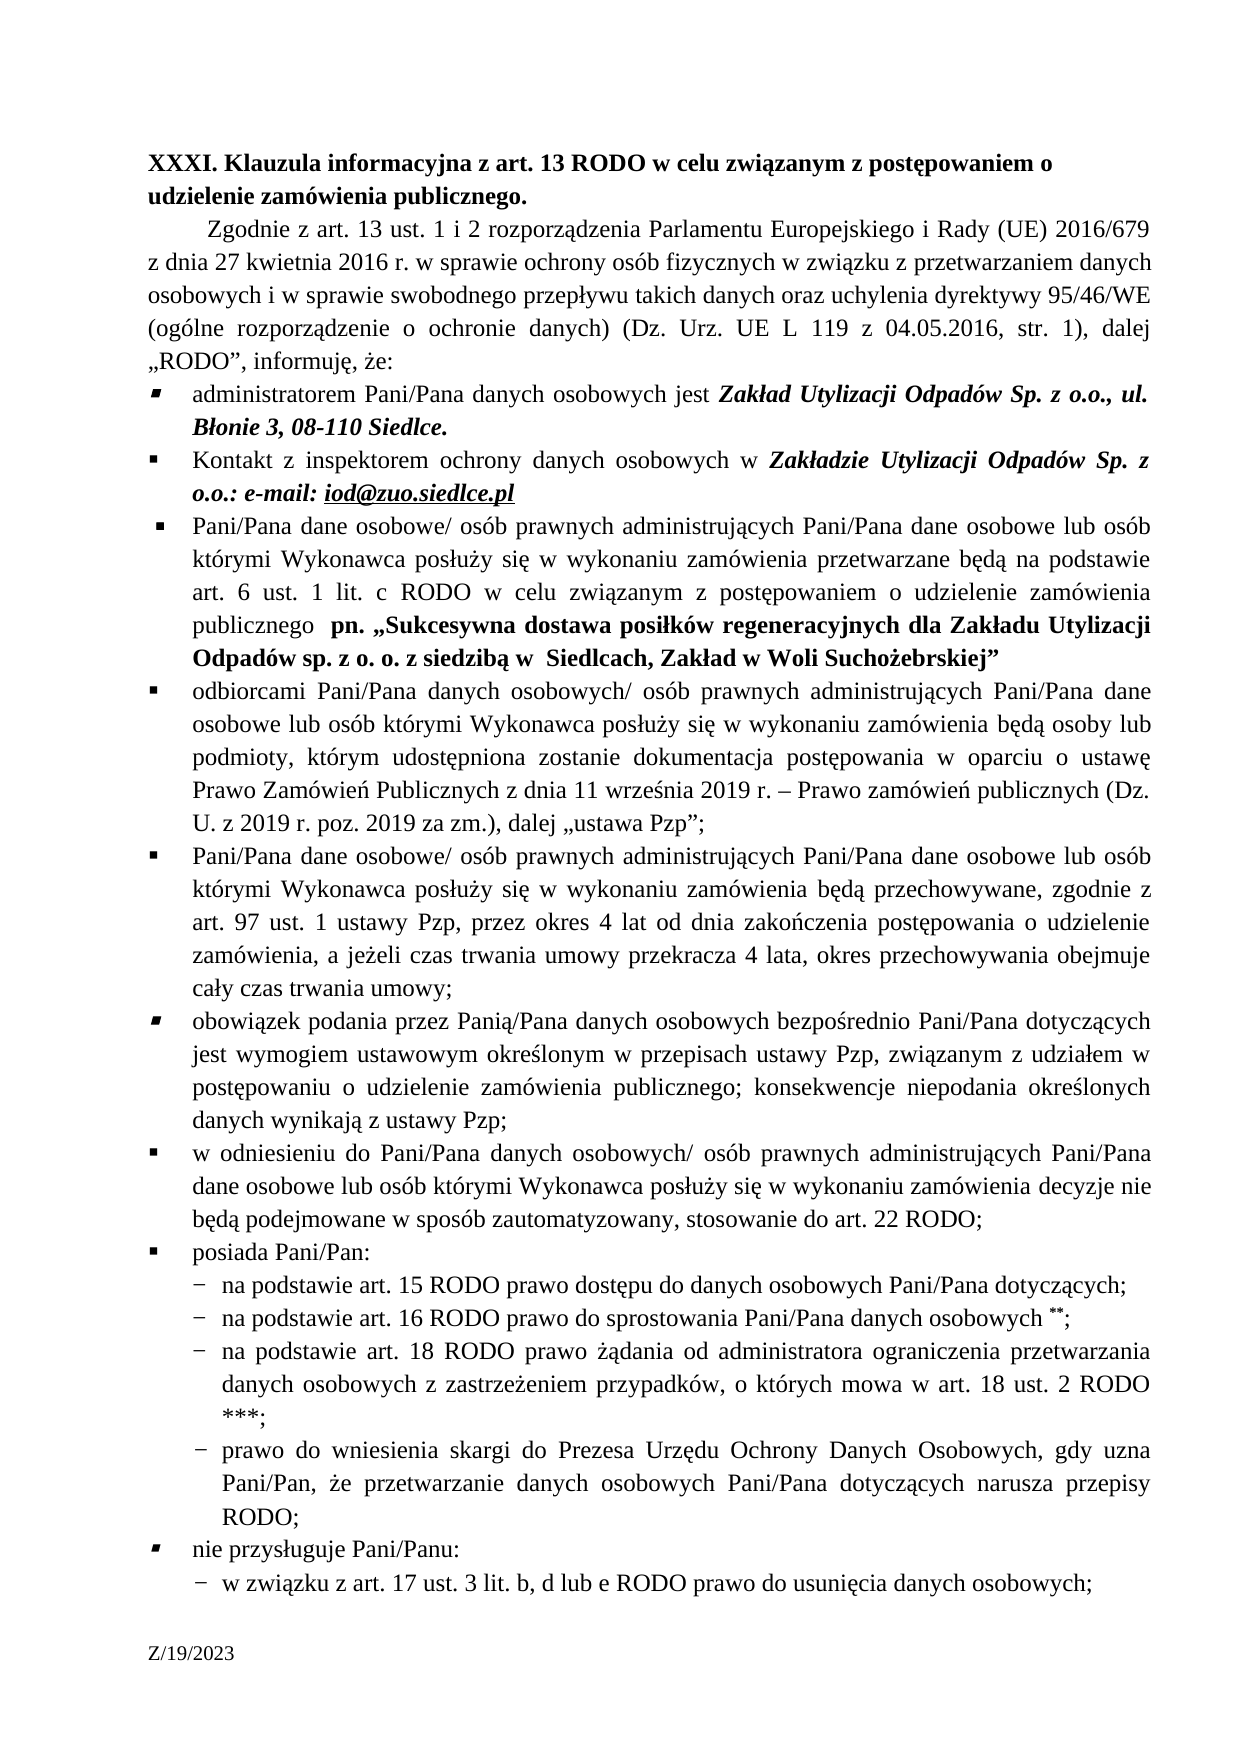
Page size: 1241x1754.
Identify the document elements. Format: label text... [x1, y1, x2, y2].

list posiada Pani/Pan: [148, 1237, 1152, 1266]
list na podstawie art. 15 RODO prawo dostępu do danych osobowych Pani/Pana dotyczących; [192, 1270, 1152, 1299]
list w odniesieniu do Pani/Pana danych osobowych/ osób prawnych administrujących Pani/Pana dane osobowe lub osób którymi Wykonawca posłuży się w wykonaniu zamówienia decyzje nie będą podejmowane w sposób zautomatyzowany, stosowanie do art. 22 RODO; [148, 1138, 1152, 1233]
list prawo do wniesienia skargi do Prezesa Urzędu Ochrony Danych Osobowych, gdy uzna Pani/Pan, że przetwarzanie danych osobowych Pani/Pana dotyczących narusza przepisy RODO; [192, 1436, 1152, 1530]
list administratorem Pani/Pana danych osobowych jest Zakład Utylizacji Odpadów Sp. z o.o., ul. Błonie 3, 08-110 Siedlce. [148, 379, 1152, 441]
list odbiorcami Pani/Pana danych osobowych/ osób prawnych administrujących Pani/Pana dane osobowe lub osób którymi Wykonawca posłuży się w wykonaniu zamówienia będą osoby lub podmioty, którym udostępniona zostanie dokumentacja postępowania w oparciu o ustawę Prawo Zamówień Publicznych z dnia 11 września 2019 r. – Prawo zamówień publicznych (Dz. U. z 2019 r. poz. 2019 za zm.), dalej „ustawa Pzp”; [148, 676, 1152, 837]
text Zgodnie z art. 13 ust. 1 i 2 rozporządzenia Parlamentu Europejskiego i Rady (UE) 2016/679 z dnia 27 kwietnia 2016 r. w sprawie ochrony osób fizycznych w związku z przetwarzaniem danych osobowych i w sprawie swobodnego przepływu takich danych oraz uchylenia dyrektywy 95/46/WE (ogólne rozporządzenie o ochronie danych) (Dz. Urz. UE L 119 z 04.05.2016, str. 1), dalej „RODO”, informuję, że: [148, 214, 1152, 374]
text XXXI. Klauzula informacyjna z art. 13 RODO w celu związanym z postępowaniem o udzielenie zamówienia publicznego. [148, 148, 1152, 209]
list Kontakt z inspektorem ochrony danych osobowych w Zakładzie Utylizacji Odpadów Sp. z o.o.: e-mail: iod@zuo.siedlce.pl [148, 445, 1152, 507]
list w związku z art. 17 ust. 3 lit. b, d lub e RODO prawo do usunięcia danych osobowych; [192, 1568, 1152, 1596]
list Pani/Pana dane osobowe/ osób prawnych administrujących Pani/Pana dane osobowe lub osób którymi Wykonawca posłuży się w wykonaniu zamówienia przetwarzane będą na podstawie art. 6 ust. 1 lit. c RODO w celu związanym z postępowaniem o udzielenie zamówienia publicznego pn. „Sukcesywna dostawa posiłków regeneracyjnych dla Zakładu Utylizacji Odpadów sp. z o. o. z siedzibą w Siedlcach, Zakład w Woli Suchożebrskiej” [154, 511, 1152, 672]
list obowiązek podania przez Panią/Pana danych osobowych bezpośrednio Pani/Pana dotyczących jest wymogiem ustawowym określonym w przepisach ustawy Pzp, związanym z udziałem w postępowaniu o udzielenie zamówienia publicznego; konsekwencje niepodania określonych danych wynikają z ustawy Pzp; [148, 1006, 1152, 1134]
list na podstawie art. 16 RODO prawo do sprostowania Pani/Pana danych osobowych **; [192, 1303, 1152, 1332]
list Pani/Pana dane osobowe/ osób prawnych administrujących Pani/Pana dane osobowe lub osób którymi Wykonawca posłuży się w wykonaniu zamówienia będą przechowywane, zgodnie z art. 97 ust. 1 ustawy Pzp, przez okres 4 lat od dnia zakończenia postępowania o udzielenie zamówienia, a jeżeli czas trwania umowy przekracza 4 lata, okres przechowywania obejmuje cały czas trwania umowy; [148, 841, 1152, 1002]
list na podstawie art. 18 RODO prawo żądania od administratora ograniczenia przetwarzania danych osobowych z zastrzeżeniem przypadków, o których mowa w art. 18 ust. 2 RODO ***; [192, 1336, 1152, 1431]
list nie przysługuje Pani/Panu: [148, 1534, 1152, 1563]
